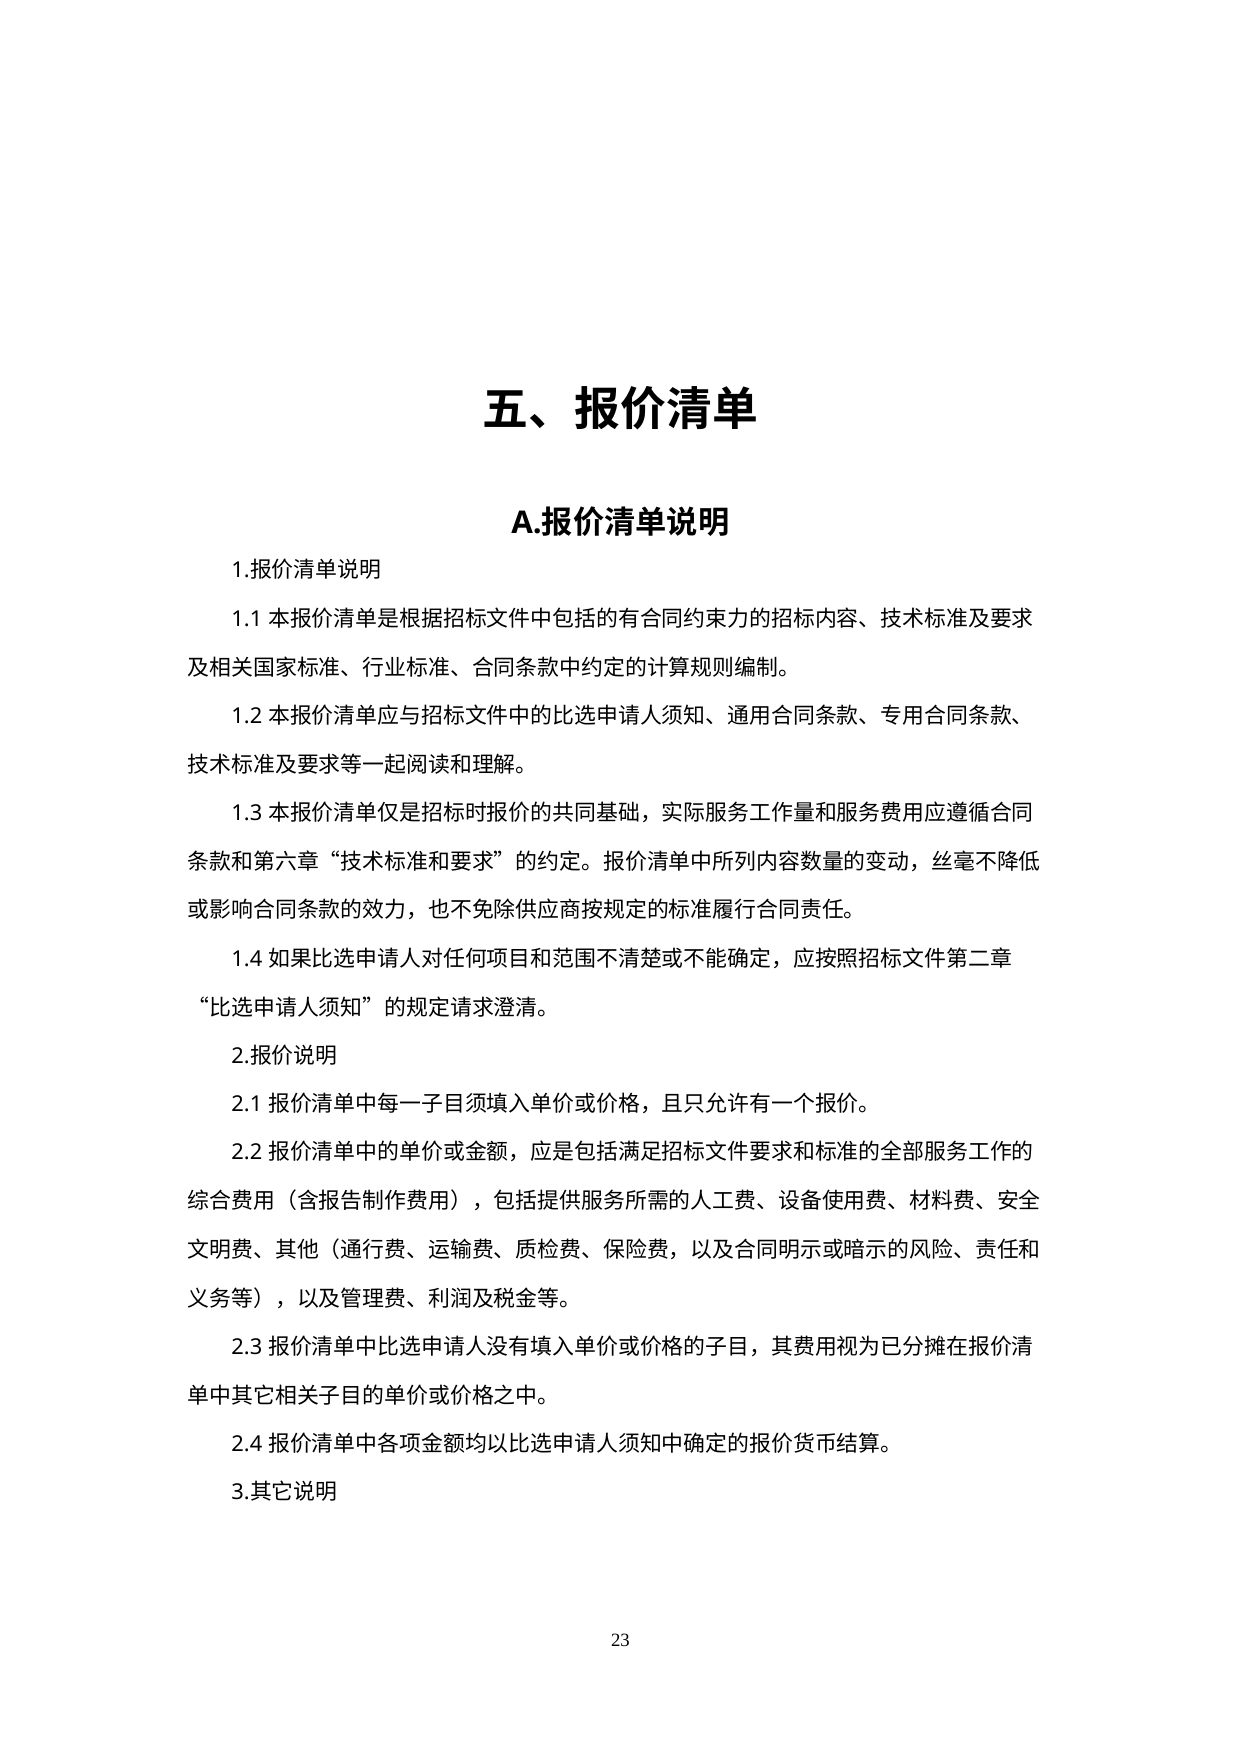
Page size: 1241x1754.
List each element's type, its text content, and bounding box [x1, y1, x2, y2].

text 五、报价清单 [187, 357, 1053, 454]
text 2.3 报价清单中比选申请人没有填入单价或价格的子目，其费用视为已分摊在报价清单中其它相关子目的单价或价格之中。 [187, 1329, 1053, 1410]
text 1.2 本报价清单应与招标文件中的比选申请人须知、通用合同条款、专用合同条款、技术标准及要求等一起阅读和理解。 [187, 697, 1053, 779]
text 1.4 如果比选申请人对任何项目和范围不清楚或不能确定，应按照招标文件第二章“比选申请人须知”的规定请求澄清。 [187, 940, 1053, 1022]
text 1.3 本报价清单仅是招标时报价的共同基础，实际服务工作量和服务费用应遵循合同条款和第六章“技术标准和要求”的约定。报价清单中所列内容数量的变动，丝毫不降低或影响合同条款的效力，也不免除供应商按规定的标准履行合同责任。 [187, 794, 1053, 924]
text 1.报价清单说明 [187, 552, 1053, 584]
text 2.4 报价清单中各项金额均以比选申请人须知中确定的报价货币结算。 [187, 1426, 1053, 1458]
text 2.1 报价清单中每一子目须填入单价或价格，且只允许有一个报价。 [187, 1086, 1053, 1118]
text 3.其它说明 [187, 1474, 1053, 1507]
text A.报价清单说明 [187, 487, 1053, 552]
text 1.1 本报价清单是根据招标文件中包括的有合同约束力的招标内容、技术标准及要求及相关国家标准、行业标准、合同条款中约定的计算规则编制。 [187, 600, 1053, 682]
text 2.2 报价清单中的单价或金额，应是包括满足招标文件要求和标准的全部服务工作的综合费用（含报告制作费用），包括提供服务所需的人工费、设备使用费、材料费、安全文明费、其他（通行费、运输费、质检费、保险费，以及合同明示或暗示的风险、责任和义务等），以及管理费、利润及税金等。 [187, 1134, 1053, 1313]
text 2.报价说明 [187, 1037, 1053, 1070]
